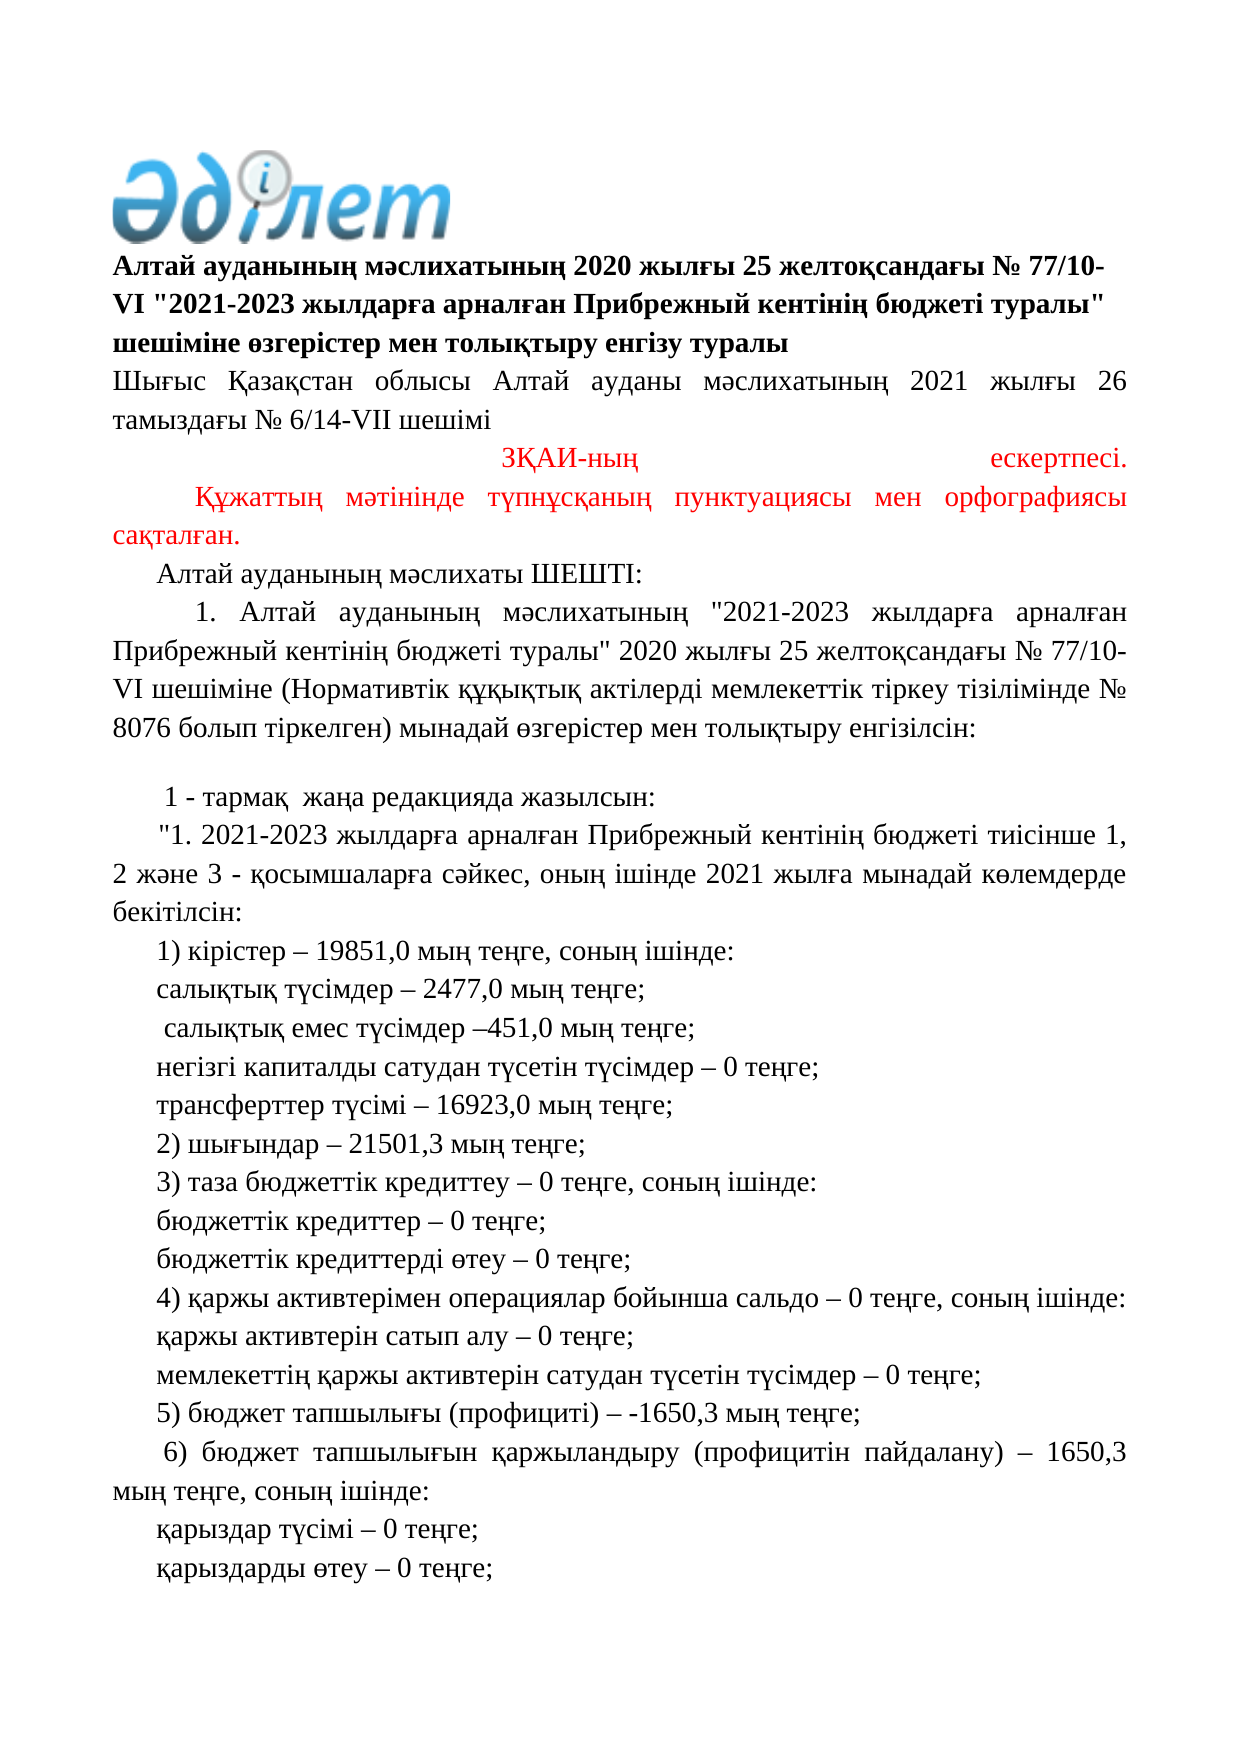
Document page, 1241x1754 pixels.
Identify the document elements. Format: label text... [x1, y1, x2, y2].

text Алтай ауданының мәслихаты ШЕШТІ: [112, 556, 1128, 589]
text "1. 2021-2023 жылдарға арналған Прибрежный кентінің бюджеті тиісінше 1, 2 және 3 - қосымшаларға сәйкес, оның ішінде 2021 жылға мынадай көлемдерде бекітілсін: [112, 817, 1128, 928]
text Шығыс Қазақстан облысы Алтай ауданы мәслихатының 2021 жылғы 26 тамыздағы № 6/14-VII шешімі [112, 363, 1128, 435]
text 4) қаржы активтерімен операциялар бойынша сальдо – 0 теңге, соның ішінде: [112, 1280, 1128, 1313]
text 1. Алтай ауданының мәслихатының "2021-2023 жылдарға арналған Прибрежный кентінің бюджеті туралы" 2020 жылғы 25 желтоқсандағы № 77/10-VІ шешіміне (Нормативтік құқықтық актілерді мемлекеттік тіркеу тізілімінде № 8076 болып тіркелген) мынадай өзгерістер мен толықтыру енгізілсін: [112, 594, 1128, 744]
text қарыздарды өтеу – 0 теңге; [112, 1550, 1128, 1583]
text 1) кірістер – 19851,0 мың теңге, соның ішінде: [112, 933, 1128, 967]
text 2) шығындар – 21501,3 мың теңге; [112, 1126, 1128, 1159]
text 3) таза бюджеттік кредиттеу – 0 теңге, соның ішінде: [112, 1164, 1128, 1198]
text трансферттер түсімі – 16923,0 мың теңге; [112, 1087, 1128, 1121]
text Алтай ауданының мәслихатының 2020 жылғы 25 желтоқсандағы № 77/10-VI "2021-2023 жылдарға арналған Прибрежный кентінің бюджеті туралы" шешіміне өзгерістер мен толықтыру енгізу туралы [112, 248, 1128, 358]
text бюджеттік кредиттер – 0 теңге; [112, 1203, 1128, 1236]
text салықтық түсімдер – 2477,0 мың теңге; [112, 972, 1128, 1005]
text 1 - тармақ жаңа редакцияда жазылсын: [112, 779, 1128, 812]
text 6) бюджет тапшылығын қаржыландыру (профицитін пайдалану) – 1650,3 мың теңге, соның ішінде: [112, 1434, 1128, 1506]
text бюджеттік кредиттерді өтеу – 0 теңге; [112, 1241, 1128, 1275]
picture [112, 150, 451, 244]
text қаржы активтерін сатып алу – 0 теңге; [112, 1318, 1128, 1352]
text ЗҚАИ-ның ескертпесі. Құжаттың мәтінінде түпнұсқаның пунктуациясы мен орфографиясы сақталған. [112, 440, 1128, 551]
text мемлекеттің қаржы активтерін сатудан түсетін түсімдер – 0 теңге; [112, 1357, 1128, 1391]
text 5) бюджет тапшылығы (профициті) – -1650,3 мың теңге; [112, 1396, 1128, 1429]
text салықтық емес түсімдер –451,0 мың теңге; [112, 1010, 1128, 1044]
text қарыздар түсімі – 0 теңге; [112, 1511, 1128, 1545]
text негізгі капиталды сатудан түсетін түсімдер – 0 теңге; [112, 1049, 1128, 1082]
